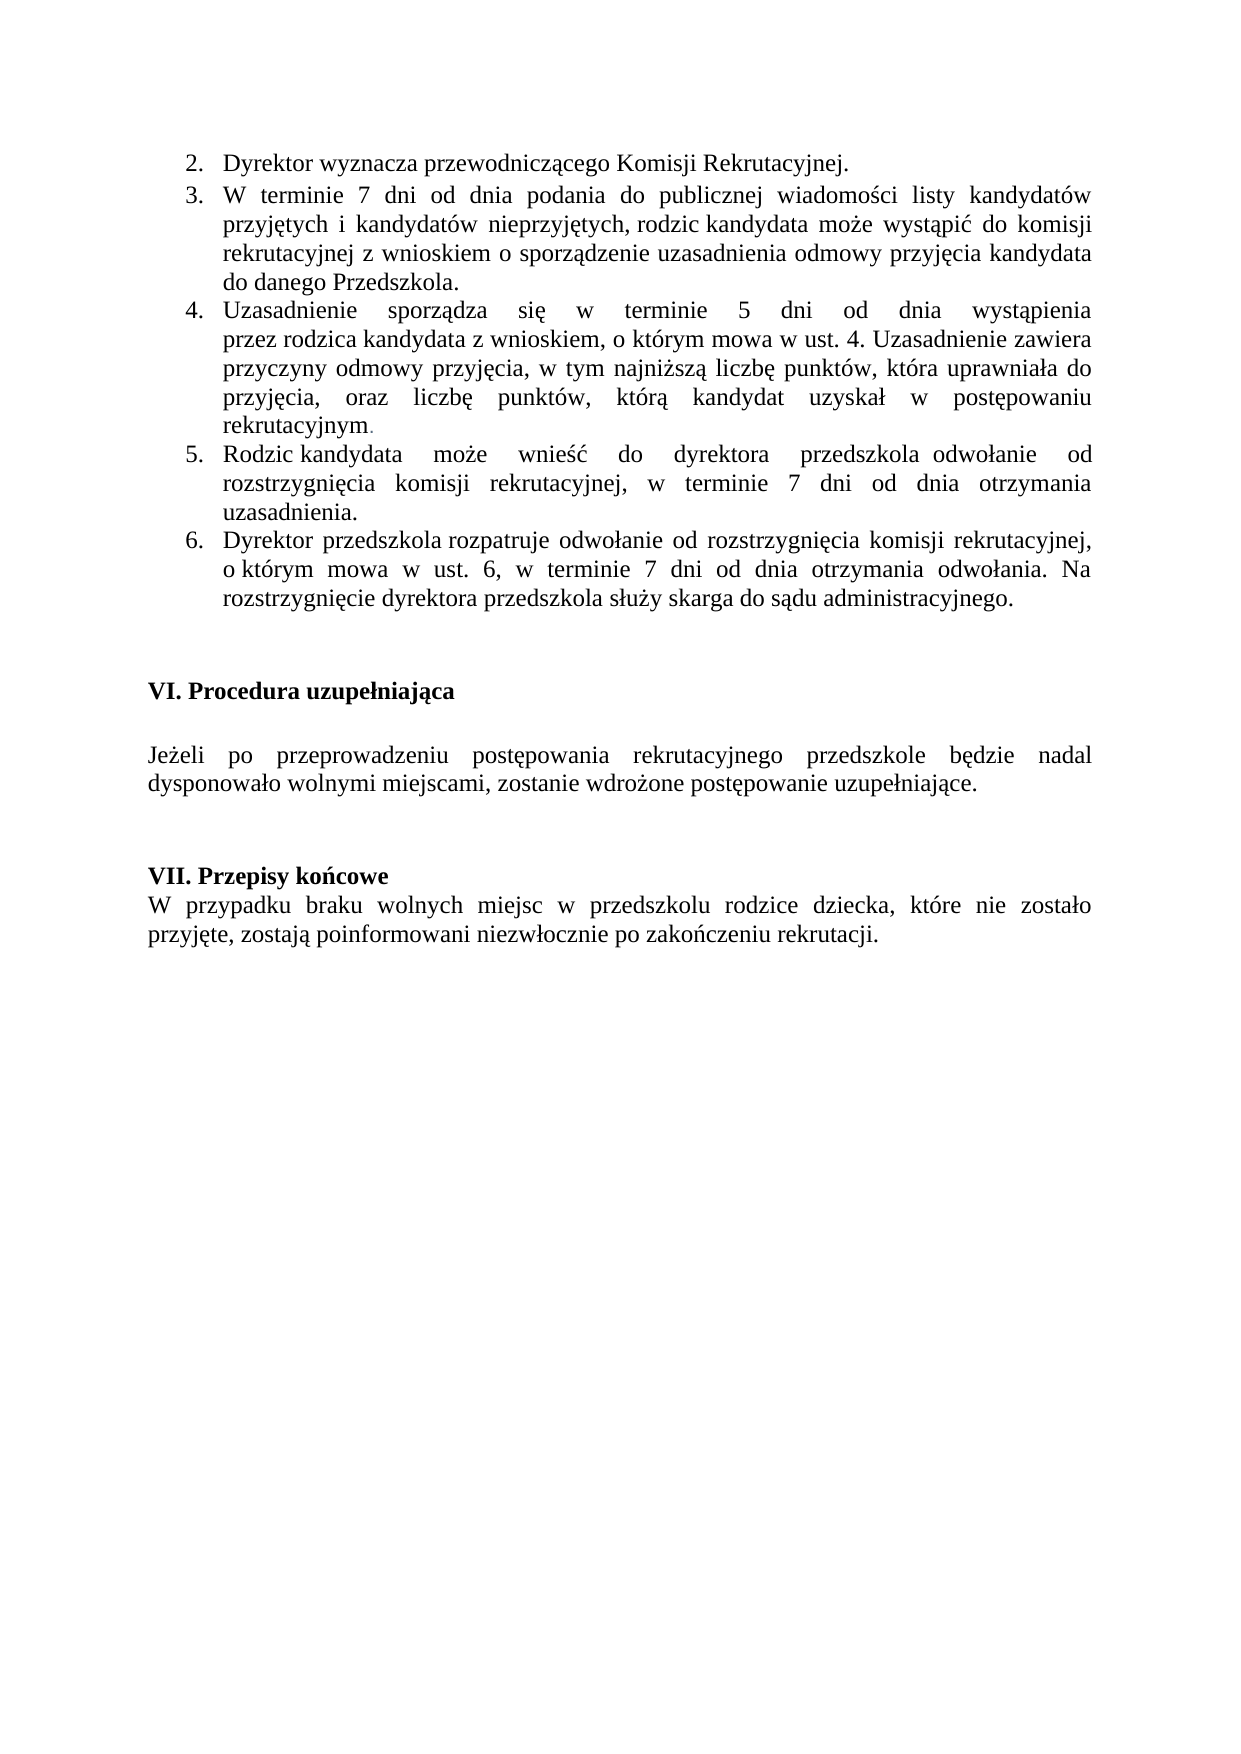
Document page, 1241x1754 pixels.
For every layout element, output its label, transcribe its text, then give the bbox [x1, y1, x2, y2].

list W terminie 7 dni od dnia podania do publicznej wiadomości listy kandydatów przyjętych i kandydatów nieprzyjętych, rodzic kandydata może wystąpić do komisji rekrutacyjnej z wnioskiem o sporządzenie uzasadnienia odmowy przyjęcia kandydata do danego Przedszkola. [185, 181, 1093, 296]
list Dyrektor przedszkola rozpatruje odwołanie od rozstrzygnięcia komisji rekrutacyjnej, o którym mowa w ust. 6, w terminie 7 dni od dnia otrzymania odwołania. Na rozstrzygnięcie dyrektora przedszkola służy skarga do sądu administracyjnego. [185, 526, 1093, 612]
list Dyrektor wyznacza przewodniczącego Komisji Rekrutacyjnej. [185, 148, 1093, 176]
text W przypadku braku wolnych miejsc w przedszkolu rodzice dziecka, które nie zostało przyjęte, zostają poinformowani niezwłocznie po zakończeniu rekrutacji. [148, 890, 1093, 947]
list VI. Procedura uzupełniająca [148, 676, 1093, 704]
text VII. Przepisy końcowe [148, 861, 1093, 890]
list Rodzic kandydata może wnieść do dyrektora przedszkola odwołanie od rozstrzygnięcia komisji rekrutacyjnej, w terminie 7 dni od dnia otrzymania uzasadnienia. [185, 439, 1093, 526]
list Uzasadnienie sporządza się w terminie 5 dni od dnia wystąpienia przez rodzica kandydata z wnioskiem, o którym mowa w ust. 4. Uzasadnienie zawiera przyczyny odmowy przyjęcia, w tym najniższą liczbę punktów, która uprawniała do przyjęcia, oraz liczbę punktów, którą kandydat uzyskał w postępowaniu rekrutacyjnym. [185, 296, 1093, 439]
text Jeżeli po przeprowadzeniu postępowania rekrutacyjnego przedszkole będzie nadal dysponowało wolnymi miejscami, zostanie wdrożone postępowanie uzupełniające. [148, 740, 1093, 797]
